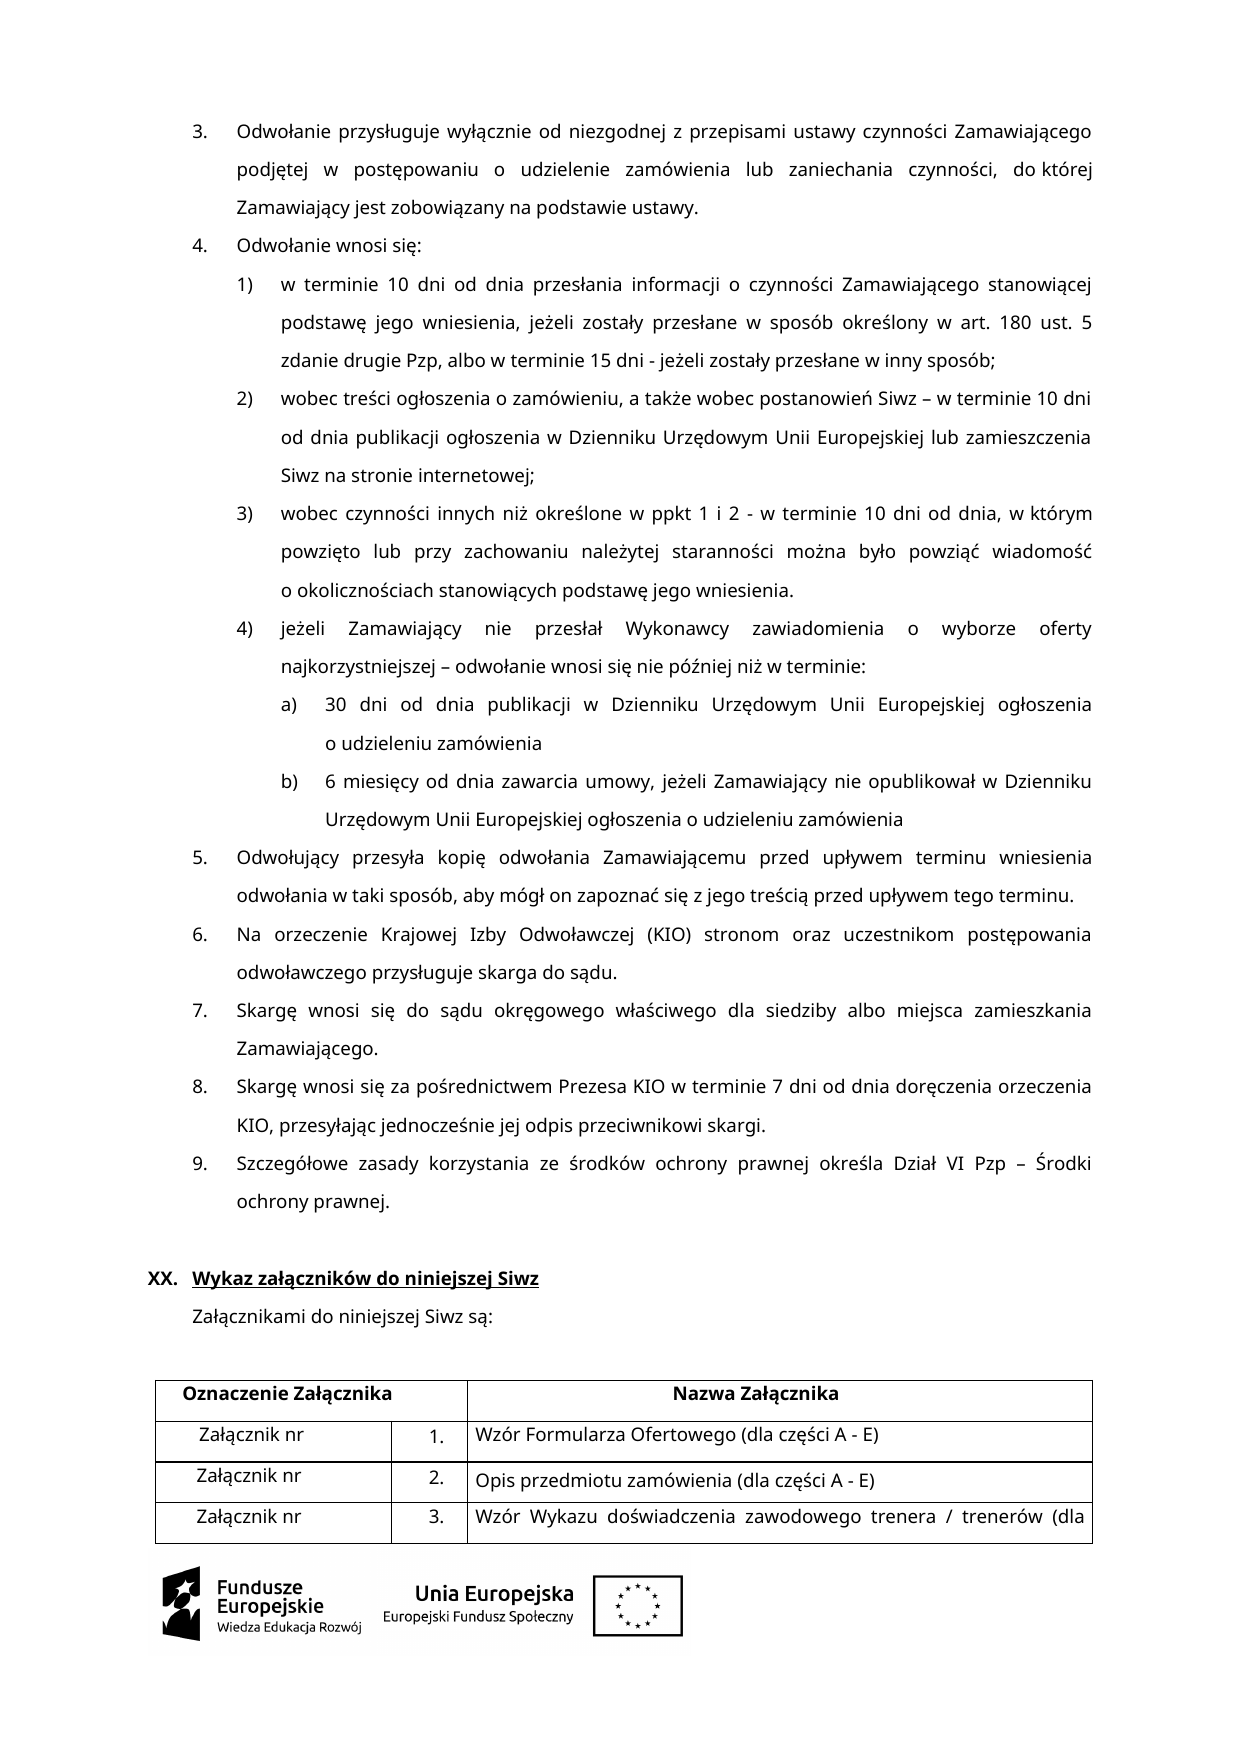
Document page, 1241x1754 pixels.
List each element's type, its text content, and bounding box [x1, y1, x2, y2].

table_cell Załącznik nr [156, 1503, 391, 1543]
list Wykaz załączników do niniejszej Siwz [148, 1265, 1095, 1291]
list wobec treści ogłoszenia o zamówieniu, a także wobec postanowień Siwz – w terminie 10 dni od dnia publikacji ogłoszenia w Dzienniku Urzędowym Unii Europejskiej lub zamieszczenia Siwz na stronie internetowej; [236, 386, 1093, 488]
table_cell Załącznik nr [156, 1422, 391, 1461]
list jeżeli Zamawiający nie przesłał Wykonawcy zawiadomienia o wyborze oferty najkorzystniejszej – odwołanie wnosi się nie później niż w terminie: [236, 615, 1093, 679]
list Skargę wnosi się do sądu okręgowego właściwego dla siedziby albo miejsca zamieszkania Zamawiającego. [192, 997, 1093, 1061]
table_cell Wzór Wykazu doświadczenia zawodowego trenera / trenerów (dla części C i D) [468, 1503, 1092, 1543]
table_cell Opis przedmiotu zamówienia (dla części A - E) [468, 1463, 1092, 1502]
list Szczegółowe zasady korzystania ze środków ochrony prawnej określa Dział VI Pzp – Środki ochrony prawnej. [192, 1150, 1093, 1214]
table_header Nazwa Załącznika [468, 1381, 1092, 1421]
list Skargę wnosi się za pośrednictwem Prezesa KIO w terminie 7 dni od dnia doręczenia orzeczenia KIO, przesyłając jednocześnie jej odpis przeciwnikowi skargi. [192, 1074, 1093, 1138]
table_cell [392, 1503, 467, 1543]
list w terminie 10 dni od dnia przesłania informacji o czynności Zamawiającego stanowiącej podstawę jego wniesienia, jeżeli zostały przesłane w sposób określony w art. 180 ust. 5 zdanie drugie Pzp, albo w terminie 15 dni - jeżeli zostały przesłane w inny sposób; [236, 271, 1093, 373]
list Odwołujący przesyła kopię odwołania Zamawiającemu przed upływem terminu wniesienia odwołania w taki sposób, aby mógł on zapoznać się z jego treścią przed upływem tego terminu. [192, 844, 1093, 908]
table_cell [392, 1463, 467, 1502]
list Na orzeczenie Krajowej Izby Odwoławczej (KIO) stronom oraz uczestnikom postępowania odwoławczego przysługuje skarga do sądu. [192, 921, 1093, 985]
list Odwołanie przysługuje wyłącznie od niezgodnej z przepisami ustawy czynności Zamawiającego podjętej w postępowaniu o udzielenie zamówienia lub zaniechania czynności, do której Zamawiający jest zobowiązany na podstawie ustawy. [192, 118, 1093, 220]
table_cell [392, 1422, 467, 1461]
list Odwołanie wnosi się: [192, 233, 1093, 258]
list wobec czynności innych niż określone w ppkt 1 i 2 - w terminie 10 dni od dnia, w którym powzięto lub przy zachowaniu należytej staranności można było powziąć wiadomość o okolicznościach stanowiących podstawę jego wniesienia. [236, 500, 1093, 602]
table_header Oznaczenie Załącznika [156, 1381, 467, 1421]
picture [147, 1546, 692, 1656]
list 30 dni od dnia publikacji w Dzienniku Urzędowym Unii Europejskiej ogłoszenia o udzieleniu zamówienia [281, 692, 1093, 755]
list 6 miesięcy od dnia zawarcia umowy, jeżeli Zamawiający nie opublikował w Dzienniku Urzędowym Unii Europejskiej ogłoszenia o udzieleniu zamówienia [281, 768, 1093, 832]
table_cell Załącznik nr [156, 1463, 391, 1502]
text Załącznikami do niniejszej Siwz są: [192, 1303, 1095, 1329]
table_cell Wzór Formularza Ofertowego (dla części A - E) [468, 1422, 1092, 1461]
